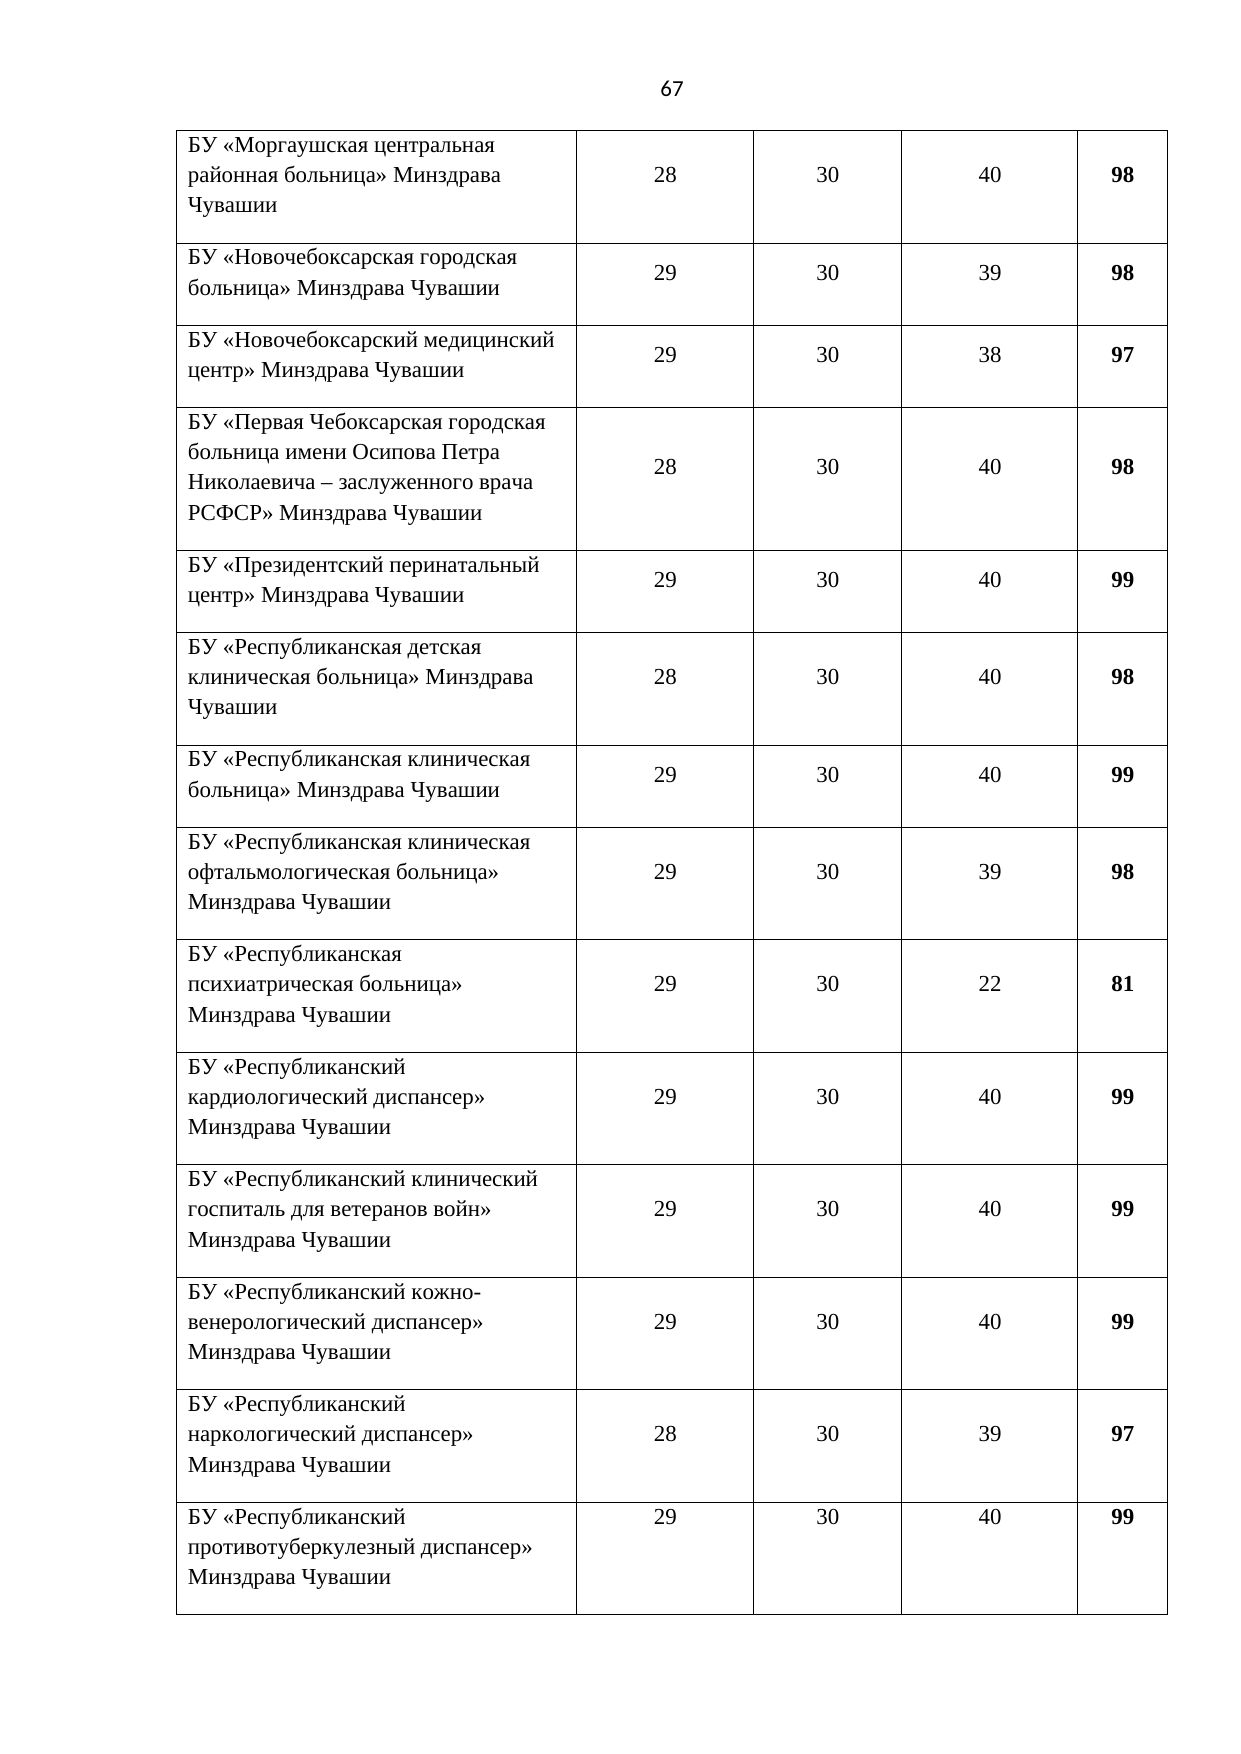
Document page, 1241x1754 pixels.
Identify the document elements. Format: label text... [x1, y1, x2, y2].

table_cell 29 [577, 1053, 753, 1164]
table_cell 30 [754, 746, 901, 827]
table_cell 29 [577, 551, 753, 632]
table_cell 30 [754, 551, 901, 632]
table_cell 40 [902, 551, 1077, 632]
table_cell 99 [1078, 746, 1167, 827]
table_cell 97 [1078, 1390, 1167, 1502]
table_cell 40 [902, 1053, 1077, 1164]
table_cell 30 [754, 633, 901, 744]
table_cell 29 [577, 1165, 753, 1277]
table_cell 40 [902, 1165, 1077, 1277]
table_cell БУ «Новочебоксарский медицинский центр» Минздрава Чувашии [177, 326, 576, 407]
table_cell 30 [754, 1390, 901, 1502]
table_cell 40 [902, 1278, 1077, 1389]
table_cell 99 [1078, 551, 1167, 632]
table_cell БУ «Моргаушская центральная районная больница» Минздрава Чувашии [177, 131, 576, 242]
table_cell 99 [1078, 1278, 1167, 1389]
table_cell 28 [577, 633, 753, 744]
table_cell 98 [1078, 828, 1167, 939]
table_cell 30 [754, 131, 901, 242]
table_cell БУ «Республиканская детская клиническая больница» Минздрава Чувашии [177, 633, 576, 744]
table_cell 29 [577, 1278, 753, 1389]
table_cell 40 [902, 633, 1077, 744]
table_cell 99 [1078, 1503, 1167, 1614]
table_cell БУ «Республиканская психиатрическая больница» Минздрава Чувашии [177, 940, 576, 1052]
table_cell БУ «Республиканский кардиологический диспансер» Минздрава Чувашии [177, 1053, 576, 1164]
table_cell БУ «Республиканский кожно-венерологический диспансер» Минздрава Чувашии [177, 1278, 576, 1389]
table_cell БУ «Республиканский противотуберкулезный диспансер» Минздрава Чувашии [177, 1503, 576, 1614]
table_cell 30 [754, 244, 901, 325]
table_cell 38 [902, 326, 1077, 407]
table_cell 97 [1078, 326, 1167, 407]
table_cell БУ «Республиканская клиническая офтальмологическая больница» Минздрава Чувашии [177, 828, 576, 939]
table_cell 30 [754, 1165, 901, 1277]
table_cell БУ «Первая Чебоксарская городская больница имени Осипова Петра Николаевича – заслуженного врача РСФСР» Минздрава Чувашии [177, 408, 576, 550]
table_cell 98 [1078, 244, 1167, 325]
table_cell БУ «Республиканский клинический госпиталь для ветеранов войн» Минздрава Чувашии [177, 1165, 576, 1277]
table_cell 98 [1078, 408, 1167, 550]
table_cell 29 [577, 746, 753, 827]
table_cell 29 [577, 244, 753, 325]
table_cell 40 [902, 408, 1077, 550]
table_cell БУ «Республиканская клиническая больница» Минздрава Чувашии [177, 746, 576, 827]
table_cell 28 [577, 408, 753, 550]
table_cell БУ «Республиканский наркологический диспансер» Минздрава Чувашии [177, 1390, 576, 1502]
table_cell БУ «Президентский перинатальный центр» Минздрава Чувашии [177, 551, 576, 632]
table_cell 30 [754, 1503, 901, 1614]
table_cell 30 [754, 408, 901, 550]
table_cell 29 [577, 326, 753, 407]
table_cell 30 [754, 940, 901, 1052]
table_cell 99 [1078, 1053, 1167, 1164]
table_cell 40 [902, 1503, 1077, 1614]
table_cell 30 [754, 828, 901, 939]
table_cell 28 [577, 1390, 753, 1502]
table_cell 81 [1078, 940, 1167, 1052]
table_cell 29 [577, 940, 753, 1052]
table_cell 40 [902, 746, 1077, 827]
table_cell 22 [902, 940, 1077, 1052]
table_cell 30 [754, 1278, 901, 1389]
table_cell 99 [1078, 1165, 1167, 1277]
table_cell 28 [577, 131, 753, 242]
table_cell 39 [902, 244, 1077, 325]
table_cell 30 [754, 1053, 901, 1164]
table_cell 39 [902, 828, 1077, 939]
table_cell 40 [902, 131, 1077, 242]
table_cell 29 [577, 828, 753, 939]
table_cell 39 [902, 1390, 1077, 1502]
table_cell 29 [577, 1503, 753, 1614]
table_cell 98 [1078, 131, 1167, 242]
table_cell БУ «Новочебоксарская городская больница» Минздрава Чувашии [177, 244, 576, 325]
table_cell 98 [1078, 633, 1167, 744]
table_cell 30 [754, 326, 901, 407]
